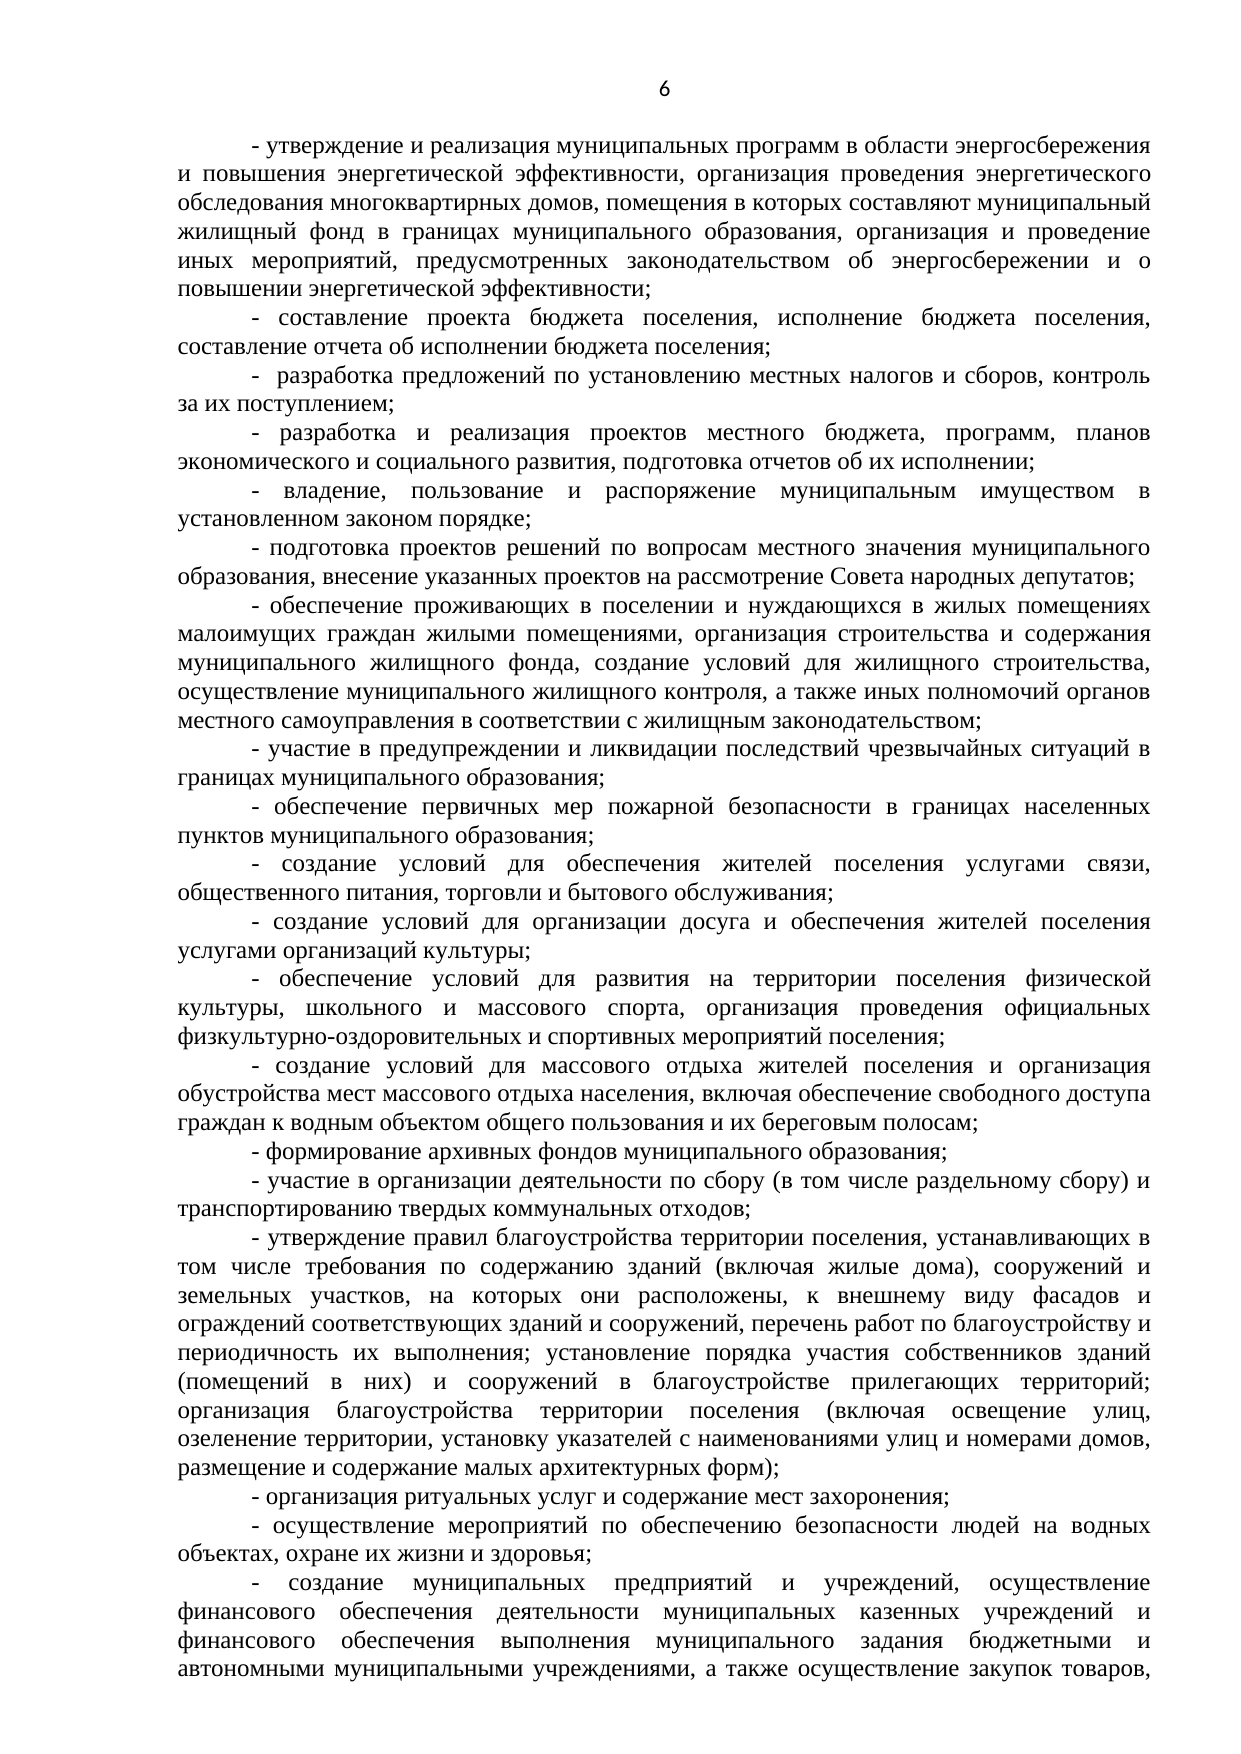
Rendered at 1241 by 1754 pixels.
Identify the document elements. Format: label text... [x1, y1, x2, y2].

text - обеспечение первичных мер пожарной безопасности в границах населенных пунктов муниципального образования; [177, 791, 1152, 848]
text - разработка предложений по установлению местных налогов и сборов, контроль за их поступлением; [177, 360, 1152, 417]
text - создание условий для обеспечения жителей поселения услугами связи, общественного питания, торговли и бытового обслуживания; [177, 848, 1152, 906]
text - утверждение правил благоустройства территории поселения, устанавливающих в том числе требования по содержанию зданий (включая жилые дома), сооружений и земельных участков, на которых они расположены, к внешнему виду фасадов и ограждений соответствующих зданий и сооружений, перечень работ по благоустройству и периодичность их выполнения; установление порядка участия собственников зданий (помещений в них) и сооружений в благоустройстве прилегающих территорий; организация благоустройства территории поселения (включая освещение улиц, озеленение территории, установку указателей с наименованиями улиц и номерами домов, размещение и содержание малых архитектурных форм); [177, 1222, 1152, 1481]
text - подготовка проектов решений по вопросам местного значения муниципального образования, внесение указанных проектов на рассмотрение Совета народных депутатов; [177, 532, 1152, 590]
text - составление проекта бюджета поселения, исполнение бюджета поселения, составление отчета об исполнении бюджета поселения; [177, 302, 1152, 360]
text - осуществление мероприятий по обеспечению безопасности людей на водных объектах, охране их жизни и здоровья; [177, 1510, 1152, 1567]
text - участие в организации деятельности по сбору (в том числе раздельному сбору) и транспортированию твердых коммунальных отходов; [177, 1165, 1152, 1222]
text - владение, пользование и распоряжение муниципальным имуществом в установленном законом порядке; [177, 475, 1152, 532]
text - создание условий для организации досуга и обеспечения жителей поселения услугами организаций культуры; [177, 906, 1152, 963]
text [177, 1567, 1152, 1682]
text - создание условий для массового отдыха жителей поселения и организация обустройства мест массового отдыха населения, включая обеспечение свободного доступа граждан к водным объектом общего пользования и их береговым полосам; [177, 1050, 1152, 1136]
text - разработка и реализация проектов местного бюджета, программ, планов экономического и социального развития, подготовка отчетов об их исполнении; [177, 417, 1152, 475]
text - утверждение и реализация муниципальных программ в области энергосбережения и повышения энергетической эффективности, организация проведения энергетического обследования многоквартирных домов, помещения в которых составляют муниципальный жилищный фонд в границах муниципального образования, организация и проведение иных мероприятий, предусмотренных законодательством об энергосбережении и о повышении энергетической эффективности; [177, 130, 1152, 302]
text - организация ритуальных услуг и содержание мест захоронения; [177, 1481, 1152, 1510]
text - обеспечение условий для развития на территории поселения физической культуры, школьного и массового спорта, организация проведения официальных физкультурно-оздоровительных и спортивных мероприятий поселения; [177, 963, 1152, 1050]
text - обеспечение проживающих в поселении и нуждающихся в жилых помещениях малоимущих граждан жилыми помещениями, организация строительства и содержания муниципального жилищного фонда, создание условий для жилищного строительства, осуществление муниципального жилищного контроля, а также иных полномочий органов местного самоуправления в соответствии с жилищным законодательством; [177, 590, 1152, 733]
text - участие в предупреждении и ликвидации последствий чрезвычайных ситуаций в границах муниципального образования; [177, 733, 1152, 791]
text - формирование архивных фондов муниципального образования; [177, 1136, 1152, 1165]
